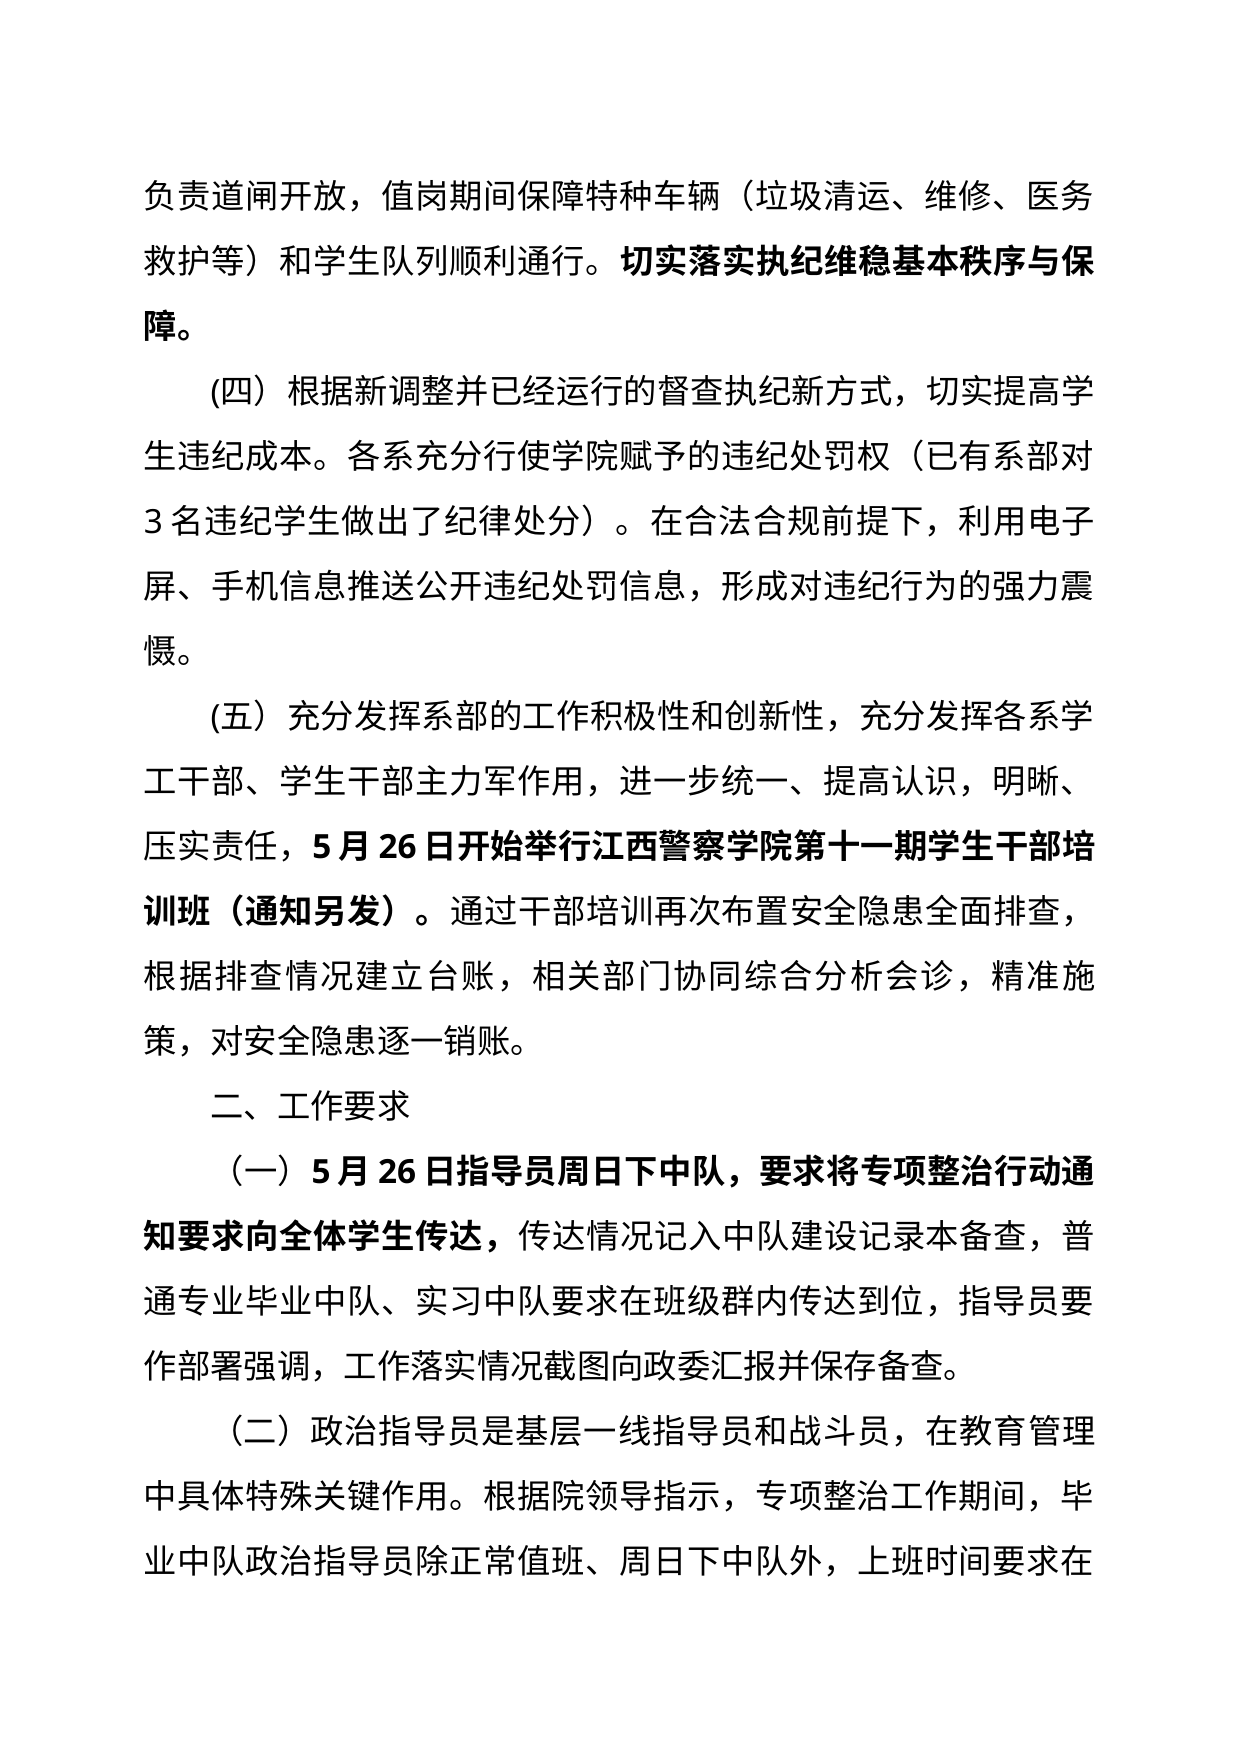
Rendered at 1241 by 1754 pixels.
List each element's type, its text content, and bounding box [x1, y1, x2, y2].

list 根据新调整并已经运行的督查执纪新方式，切实提高学生违纪成本。各系充分行使学院赋予的违纪处罚权（已有系部对3名违纪学生做出了纪律处分）。在合法合规前提下，利用电子屏、手机信息推送公开违纪处罚信息，形成对违纪行为的强力震慑。 [144, 357, 1096, 682]
list （一）5月26日指导员周日下中队，要求将专项整治行动通知要求向全体学生传达，传达情况记入中队建设记录本备查，普通专业毕业中队、实习中队要求在班级群内传达到位，指导员要作部署强调，工作落实情况截图向政委汇报并保存备查。 [144, 1137, 1096, 1397]
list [144, 1397, 1096, 1592]
list 充分发挥系部的工作积极性和创新性，充分发挥各系学工干部、学生干部主力军作用，进一步统一、提高认识，明晰、压实责任，5月26日开始举行江西警察学院第十一期学生干部培训班（通知另发）。通过干部培训再次布置安全隐患全面排查，根据排查情况建立台账，相关部门协同综合分析会诊，精准施策，对安全隐患逐一销账。 [144, 682, 1096, 1072]
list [144, 162, 1096, 357]
list 二、工作要求 [144, 1072, 1096, 1137]
